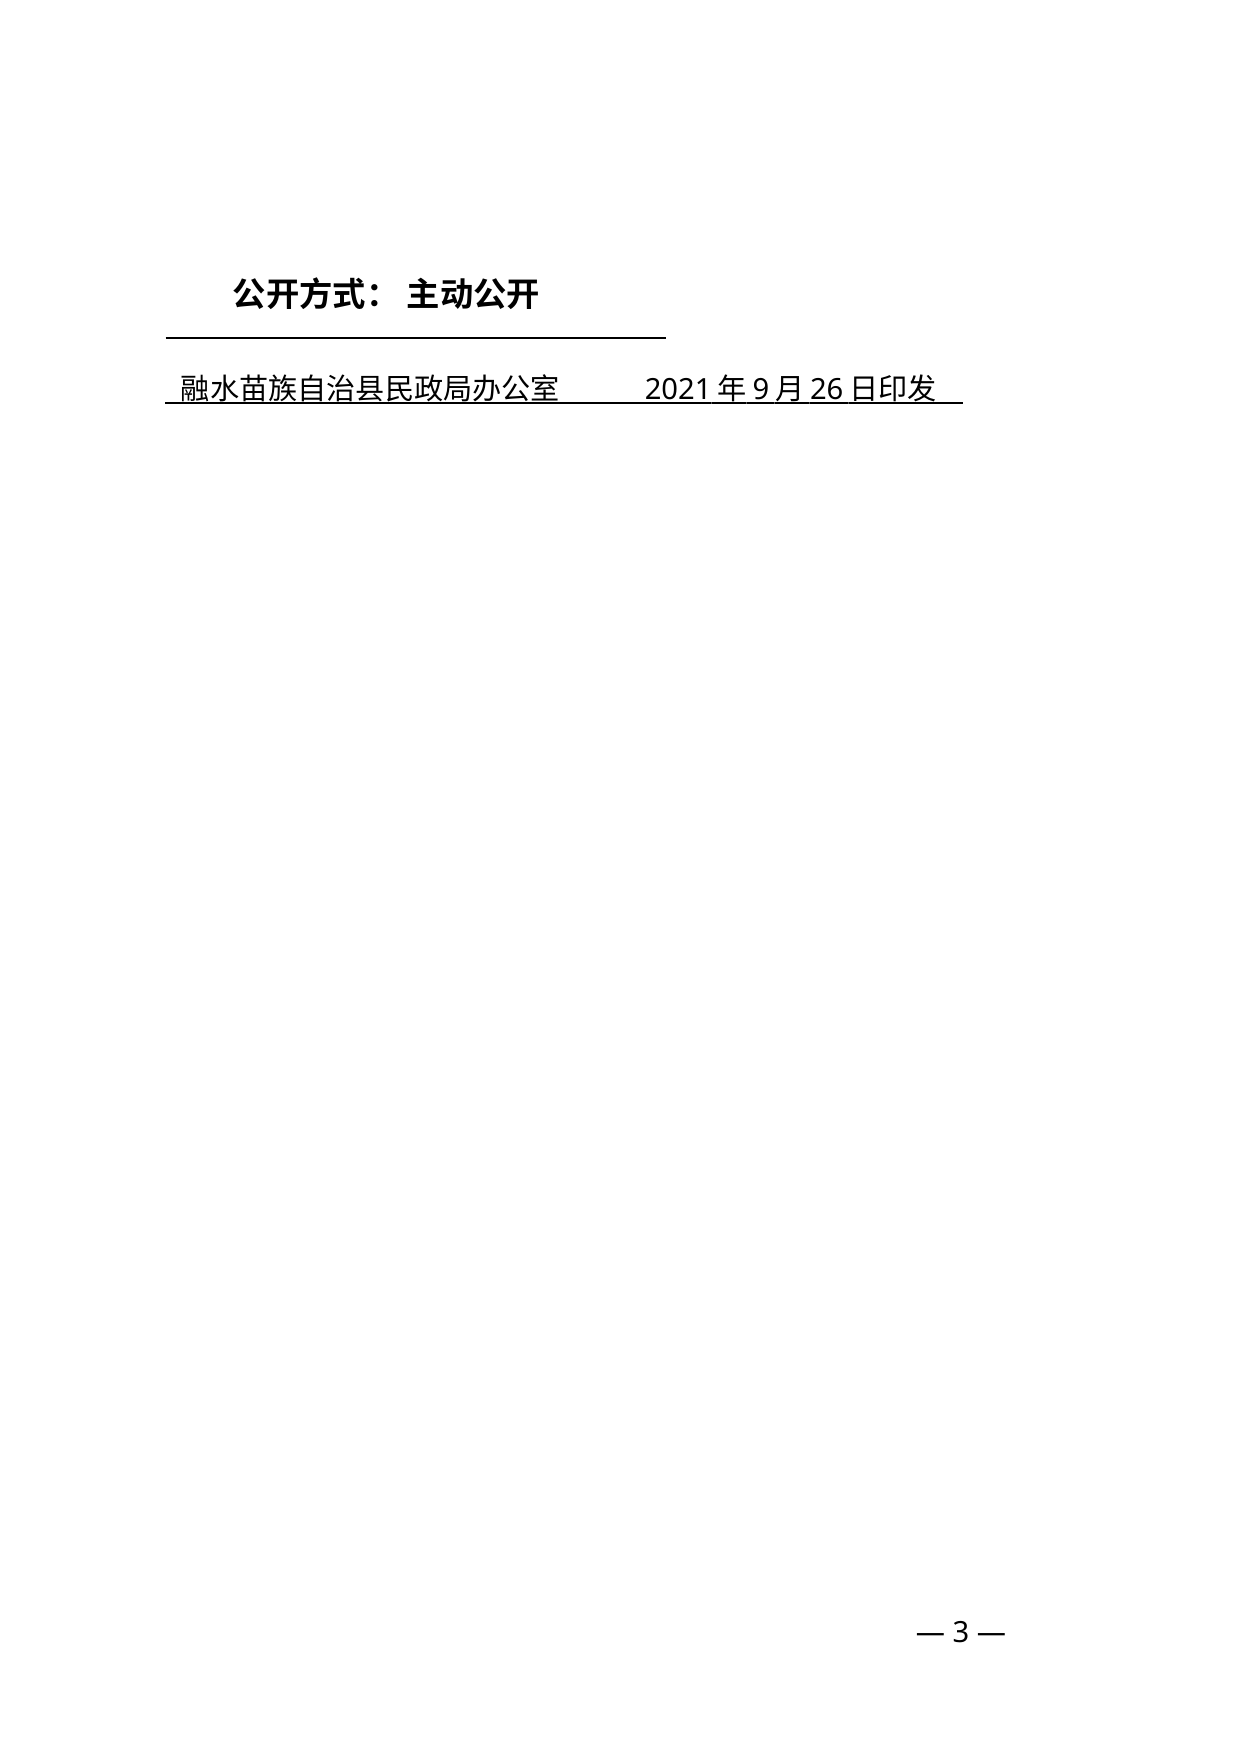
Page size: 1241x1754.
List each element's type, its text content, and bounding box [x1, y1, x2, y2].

text 公开方式： 主动公开 [165, 274, 1087, 316]
text 融水苗族自治县民政局办公室 2021年9月26日印发 [165, 343, 1087, 408]
